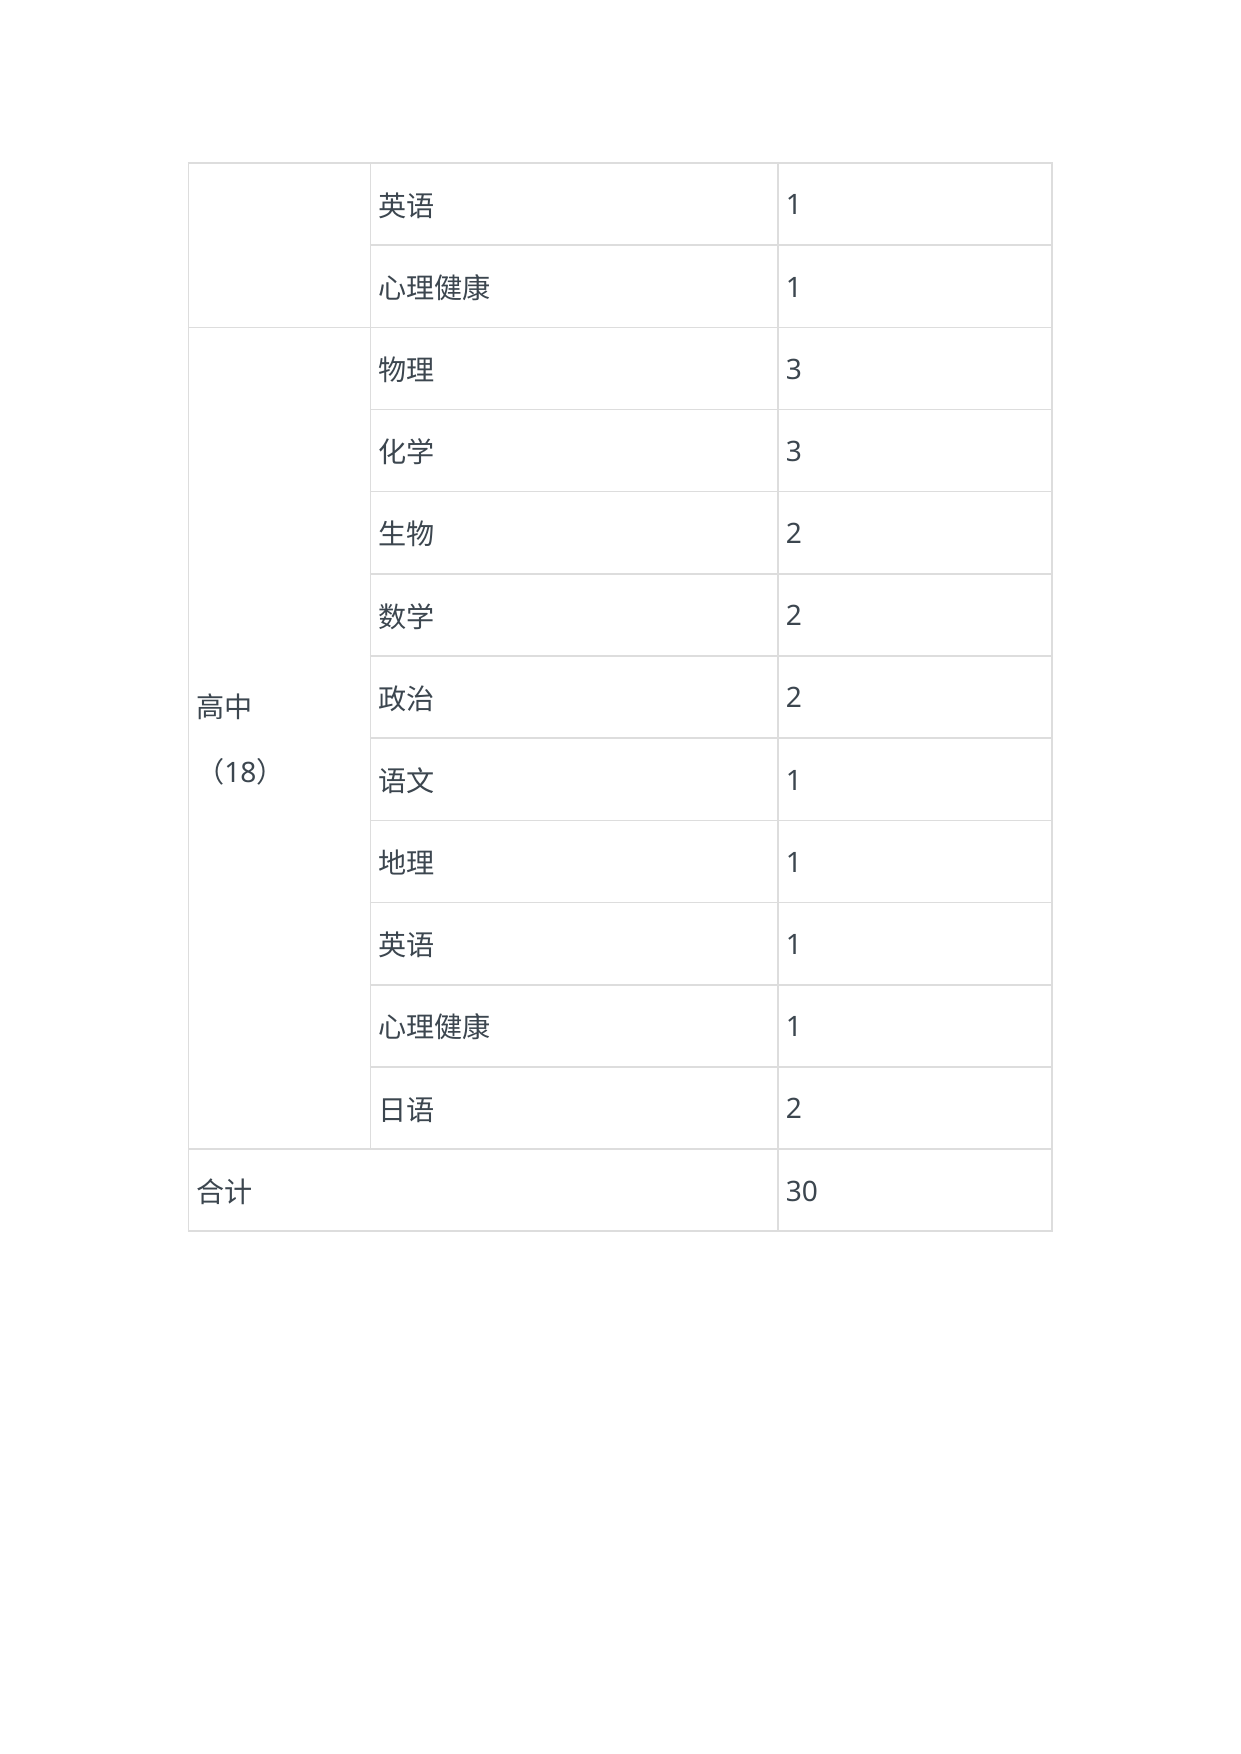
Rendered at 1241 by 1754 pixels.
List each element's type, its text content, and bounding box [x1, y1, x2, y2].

table_cell 心理健康 [371, 986, 777, 1066]
table_cell 1 [779, 739, 1051, 819]
table_cell 语文 [371, 739, 777, 819]
table_cell 高中 （18） [189, 328, 370, 1148]
table_cell 3 [779, 328, 1051, 408]
table_cell 化学 [371, 410, 777, 491]
table_cell 2 [779, 492, 1051, 573]
table_cell 1 [779, 246, 1051, 326]
table_cell 合计 [189, 1150, 777, 1230]
table_cell 数学 [371, 575, 777, 655]
table_cell 日语 [371, 1068, 777, 1148]
table_cell 2 [779, 657, 1051, 737]
table_cell 1 [779, 903, 1051, 984]
table_cell 英语 [371, 164, 777, 244]
table_cell 2 [779, 575, 1051, 655]
table_cell 1 [779, 821, 1051, 902]
table_cell 地理 [371, 821, 777, 902]
table_cell 英语 [371, 903, 777, 984]
table_cell 政治 [371, 657, 777, 737]
table_cell 生物 [371, 492, 777, 573]
table_cell 30 [779, 1150, 1051, 1230]
table_cell 1 [779, 164, 1051, 244]
table_cell 1 [779, 986, 1051, 1066]
table_cell 3 [779, 410, 1051, 491]
table_cell 物理 [371, 328, 777, 408]
table_cell 2 [779, 1068, 1051, 1148]
table_cell 心理健康 [371, 246, 777, 326]
